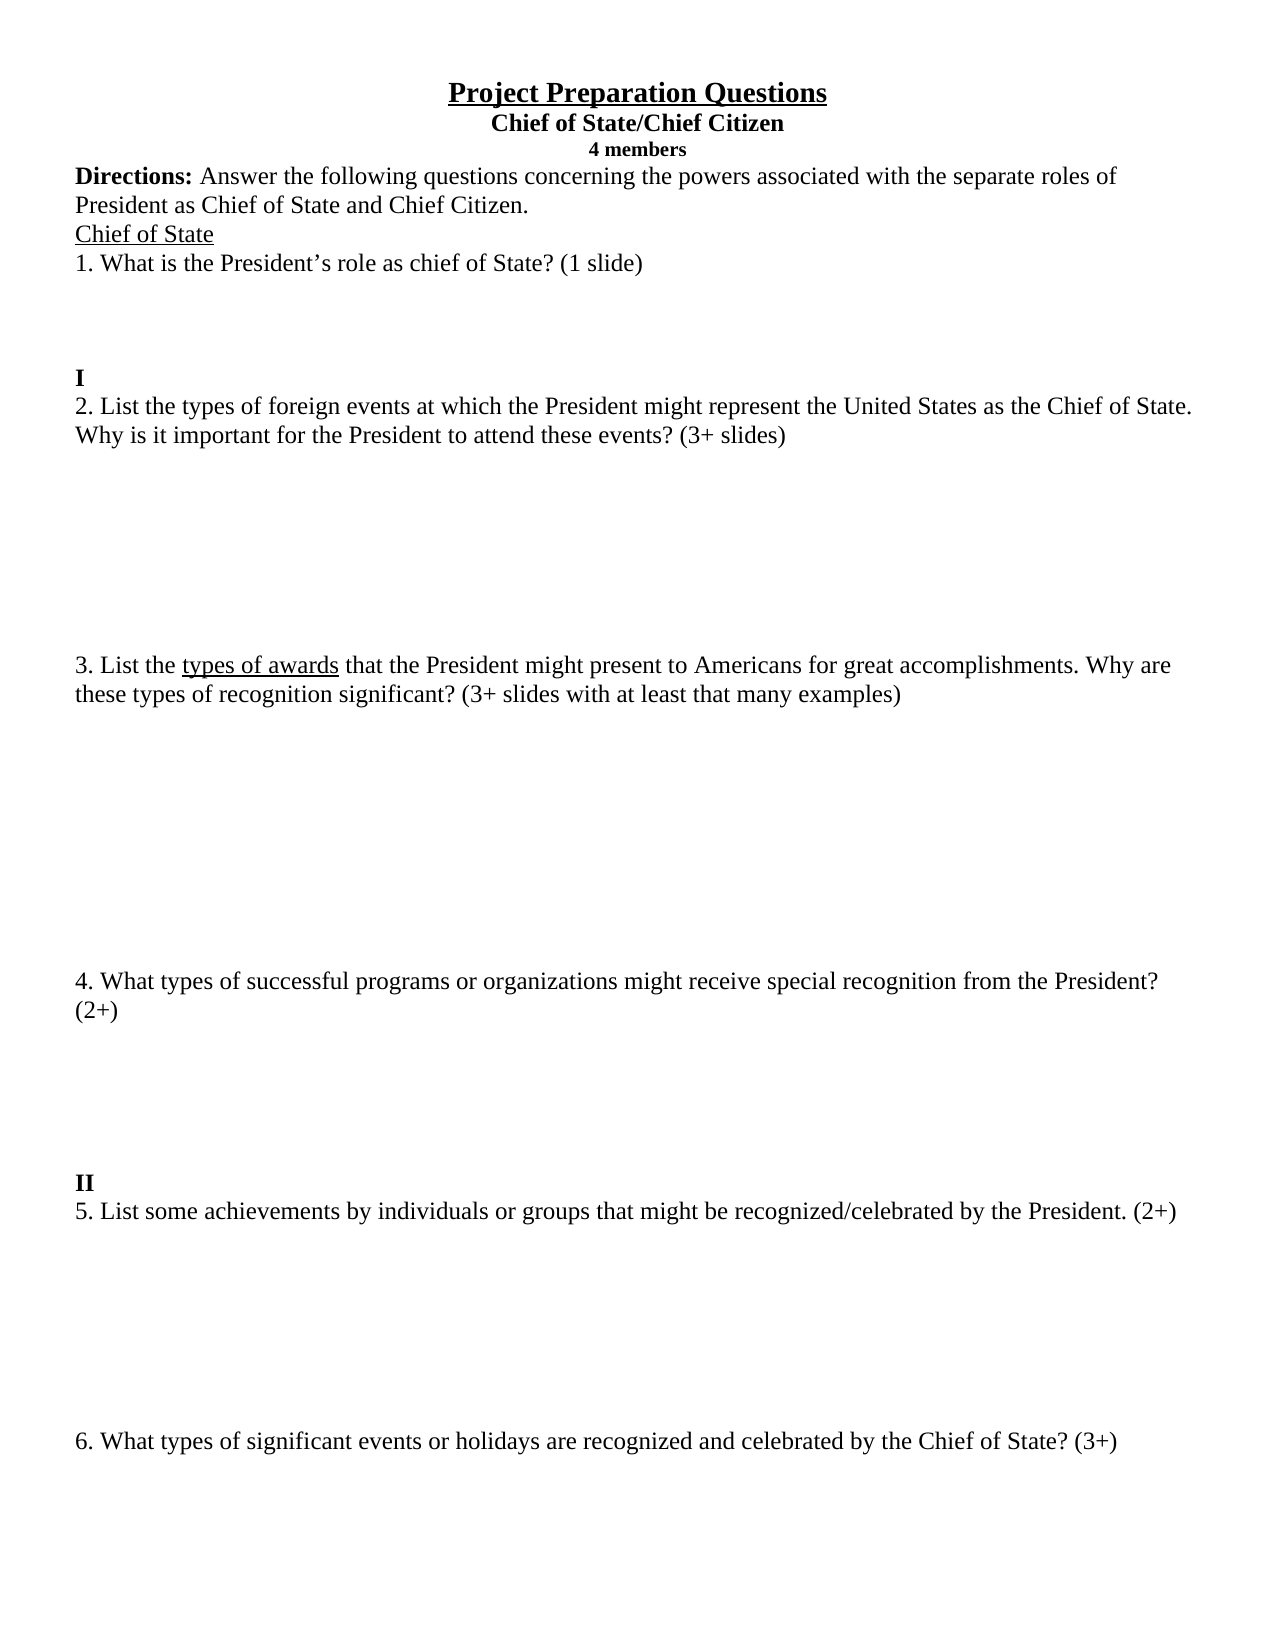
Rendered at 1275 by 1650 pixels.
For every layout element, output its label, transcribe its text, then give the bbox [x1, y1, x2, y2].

text 1. What is the President’s role as chief of State? (1 slide) [75, 248, 1200, 276]
text Project Preparation Questions [75, 75, 1200, 108]
text II [75, 1168, 1200, 1196]
text 5. List some achievements by individuals or groups that might be recognized/celebrated by the President. (2+) [75, 1196, 1200, 1225]
text 4. What types of successful programs or organizations might receive special recognition from the President? (2+) [75, 966, 1200, 1024]
text 4 members [75, 137, 1200, 161]
text Chief of State [75, 219, 1200, 248]
text I [75, 363, 1200, 391]
text 3. List the types of awards that the President might present to Americans for great accomplishments. Why are these types of recognition significant? (3+ slides with at least that many examples) [75, 650, 1200, 708]
text Chief of State/Chief Citizen [75, 108, 1200, 137]
text 2. List the types of foreign events at which the President might represent the United States as the Chief of State. Why is it important for the President to attend these events? (3+ slides) [75, 391, 1200, 449]
text 6. What types of significant events or holidays are recognized and celebrated by the Chief of State? (3+) [75, 1426, 1200, 1455]
text Directions: Answer the following questions concerning the powers associated with the separate roles of President as Chief of State and Chief Citizen. [75, 161, 1200, 219]
